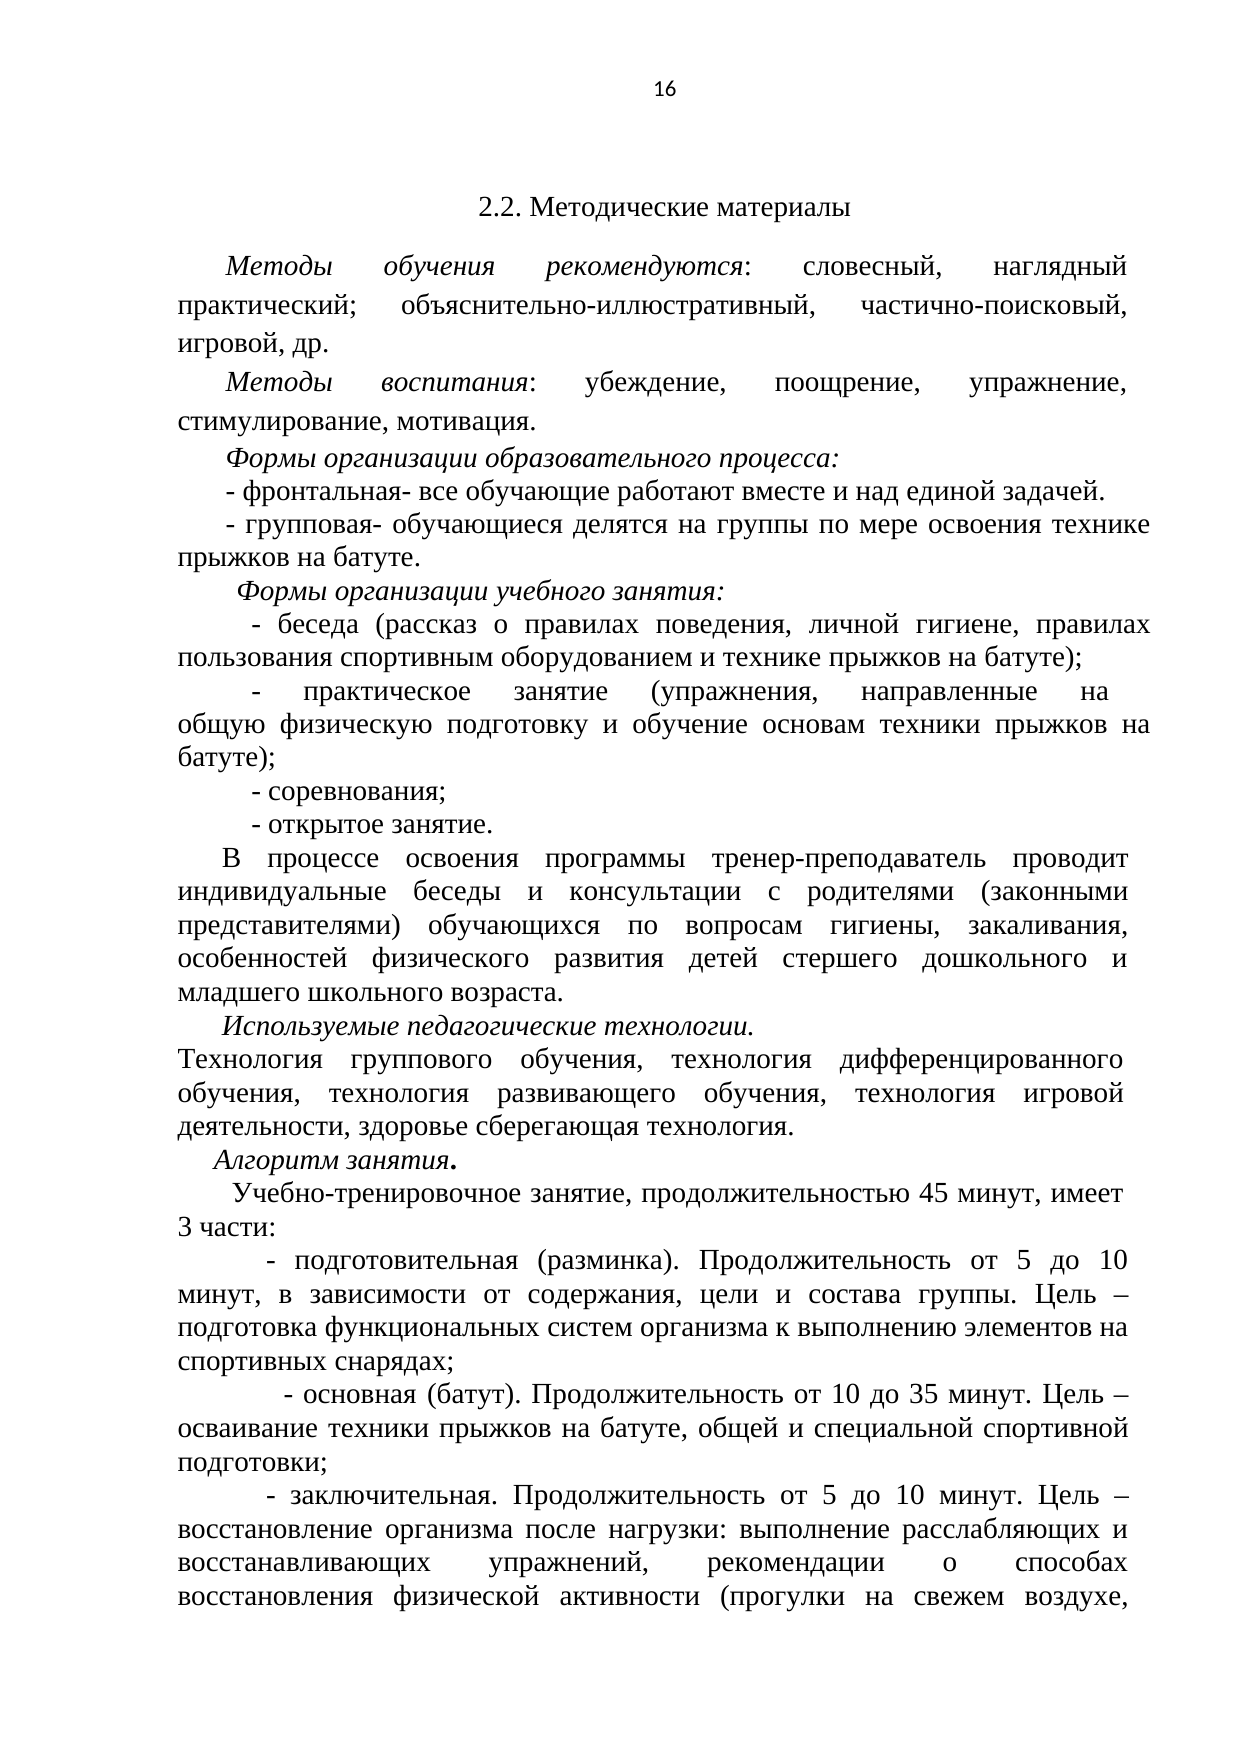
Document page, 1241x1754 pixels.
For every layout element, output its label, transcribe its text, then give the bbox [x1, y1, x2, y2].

list - подготовительная (разминка). Продолжительность от 5 до 10 минут, в зависимости от содержания, цели и состава группы. Цель – подготовка функциональных систем организма к выполнению элементов на спортивных снарядах; [177, 1242, 1129, 1377]
text Формы организации образовательного процесса: [177, 441, 1152, 474]
text Учебно-тренировочное занятие, продолжительностью 45 минут, имеет 3 части: [129, 1175, 1124, 1242]
text - соревнования; [177, 773, 1152, 807]
text Методы воспитания: убеждение, поощрение, упражнение, стимулирование, мотивация. [177, 364, 1127, 436]
text В процессе освоения программы тренер-преподаватель проводит индивидуальные беседы и консультации с родителями (законными представителями) обучающихся по вопросам гигиены, закаливания, особенностей физического развития детей стершего дошкольного и младшего школьного возраста. [177, 840, 1128, 1008]
text - фронтальная- все обучающие работают вместе и над единой задачей. [177, 474, 1152, 507]
text Технология группового обучения, технология дифференцированного обучения, технология развивающего обучения, технология игровой деятельности, здоровье сберегающая технология. [129, 1041, 1124, 1142]
list - основная (батут). Продолжительность от 10 до 35 минут. Цель – осваивание техники прыжков на батуте, общей и специальной спортивной подготовки; [177, 1377, 1128, 1477]
text - групповая- обучающиеся делятся на группы по мере освоения технике прыжков на батуте. [177, 507, 1152, 573]
text - беседа (рассказ о правилах поведения, личной гигиене, правилах пользования спортивным оборудованием и технике прыжков на батуте); [177, 607, 1152, 673]
text Методы обучения рекомендуются: словесный, наглядный практический; объяснительно-иллюстративный, частично-поисковый, игровой, др. [177, 248, 1127, 359]
text Используемые педагогические технологии. [177, 1008, 1128, 1041]
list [177, 1477, 1128, 1611]
text - практическое занятие (упражнения, направленные на общую физическую подготовку и обучение основам техники прыжков на батуте); [177, 673, 1152, 773]
text Алгоритм занятия. [129, 1142, 1124, 1175]
text - открытое занятие. [177, 807, 1152, 840]
text 2.2. Методические материалы [177, 189, 1152, 223]
text Формы организации учебного занятия: [236, 573, 1152, 607]
